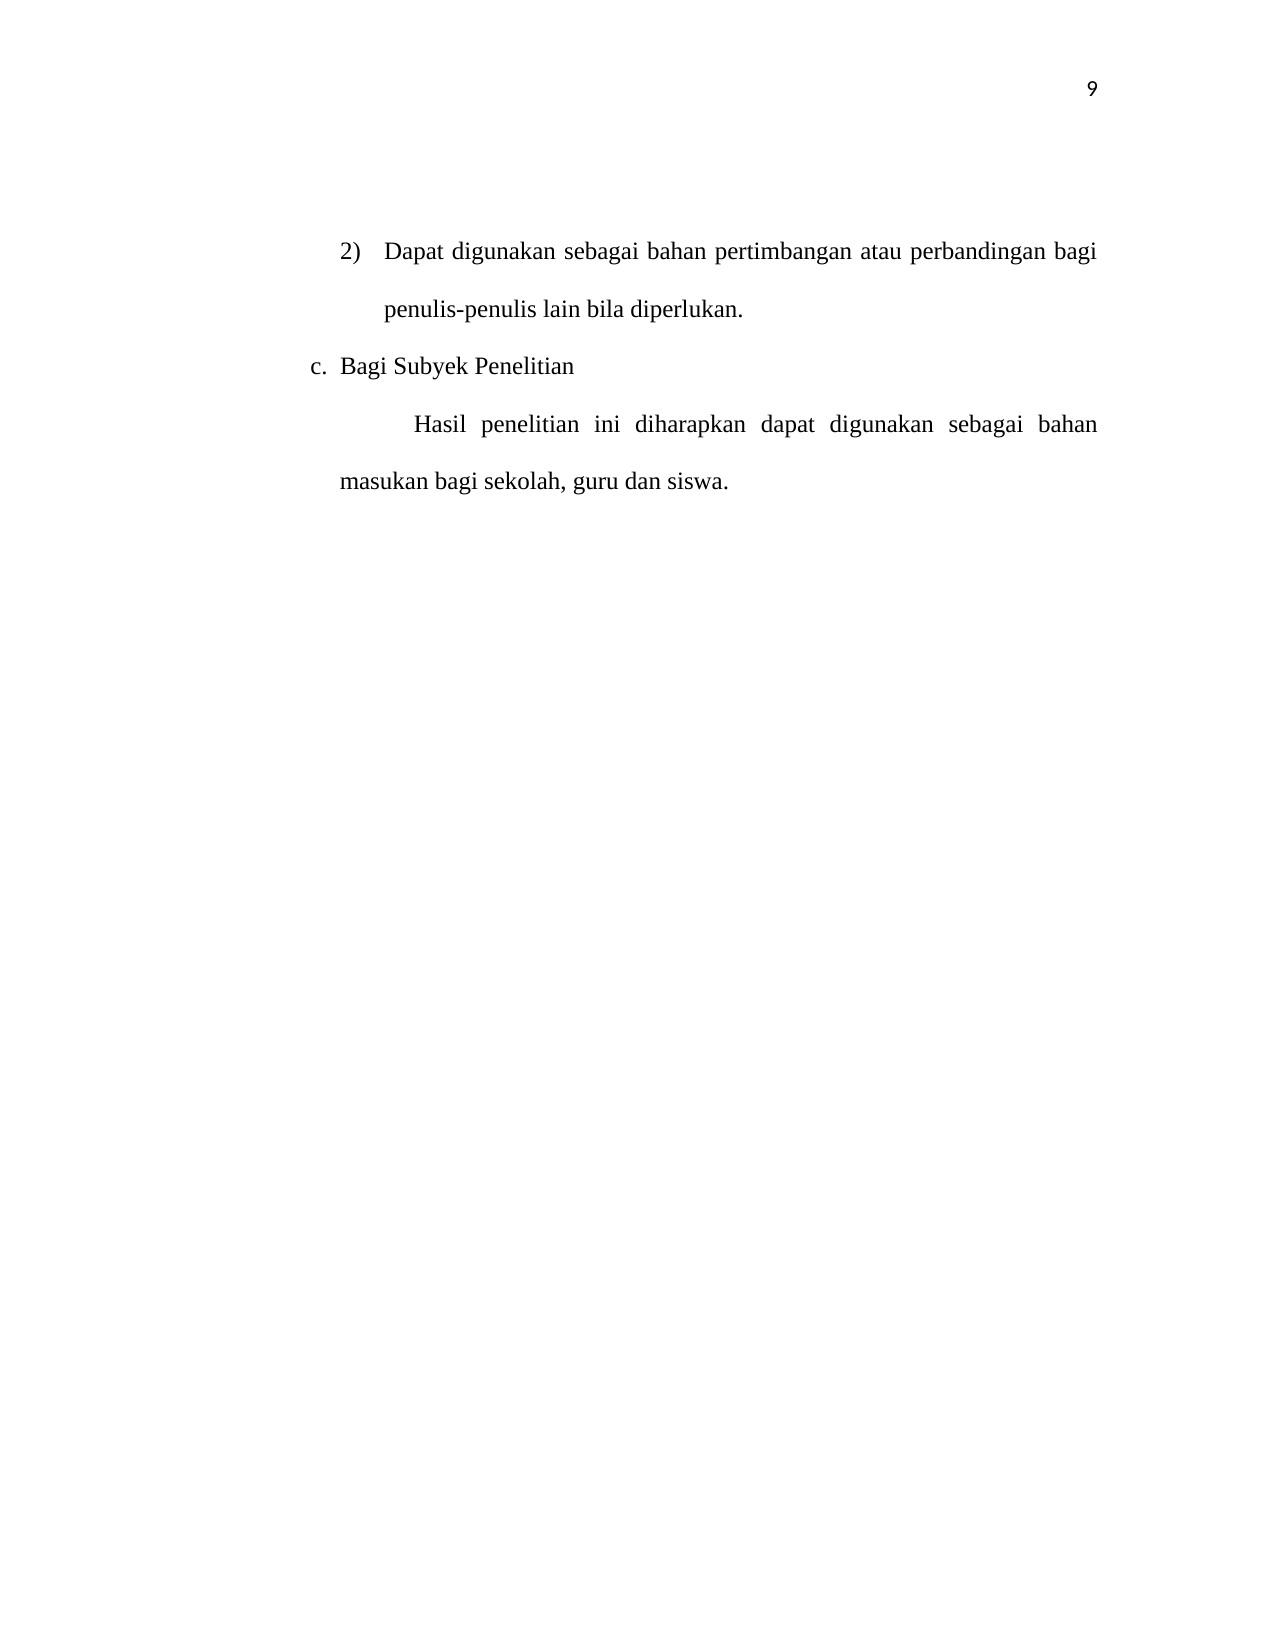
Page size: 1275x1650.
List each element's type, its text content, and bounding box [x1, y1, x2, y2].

list Bagi Subyek Penelitian [310, 351, 1098, 380]
text Hasil penelitian ini diharapkan dapat digunakan sebagai bahan masukan bagi sekolah, guru dan siswa. [339, 409, 1098, 495]
list Dapat digunakan sebagai bahan pertimbangan atau perbandingan bagi penulis-penulis lain bila diperlukan. [340, 236, 1098, 322]
